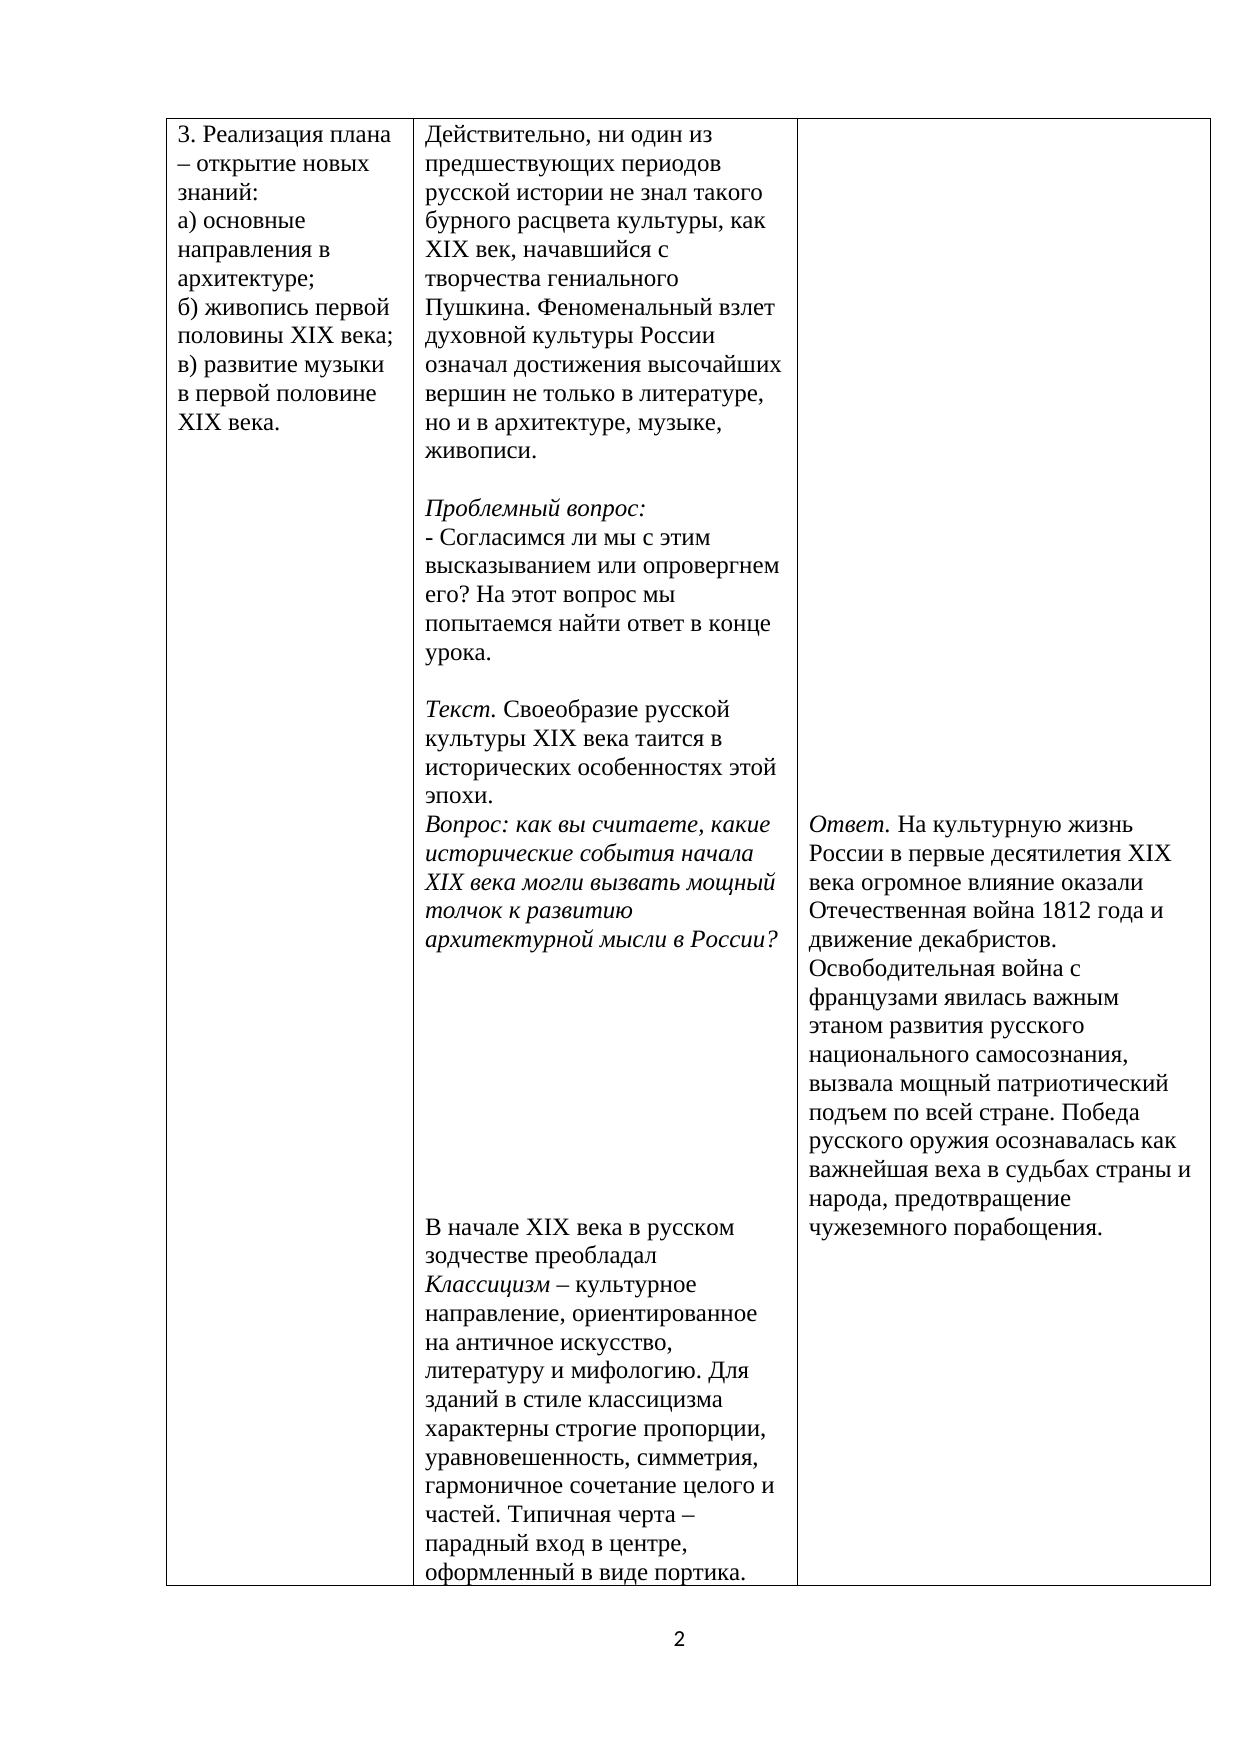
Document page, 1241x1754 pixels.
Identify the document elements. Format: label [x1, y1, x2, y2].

table_cell [414, 119, 797, 1585]
table_cell [167, 119, 413, 1585]
table_cell [798, 119, 1210, 1585]
